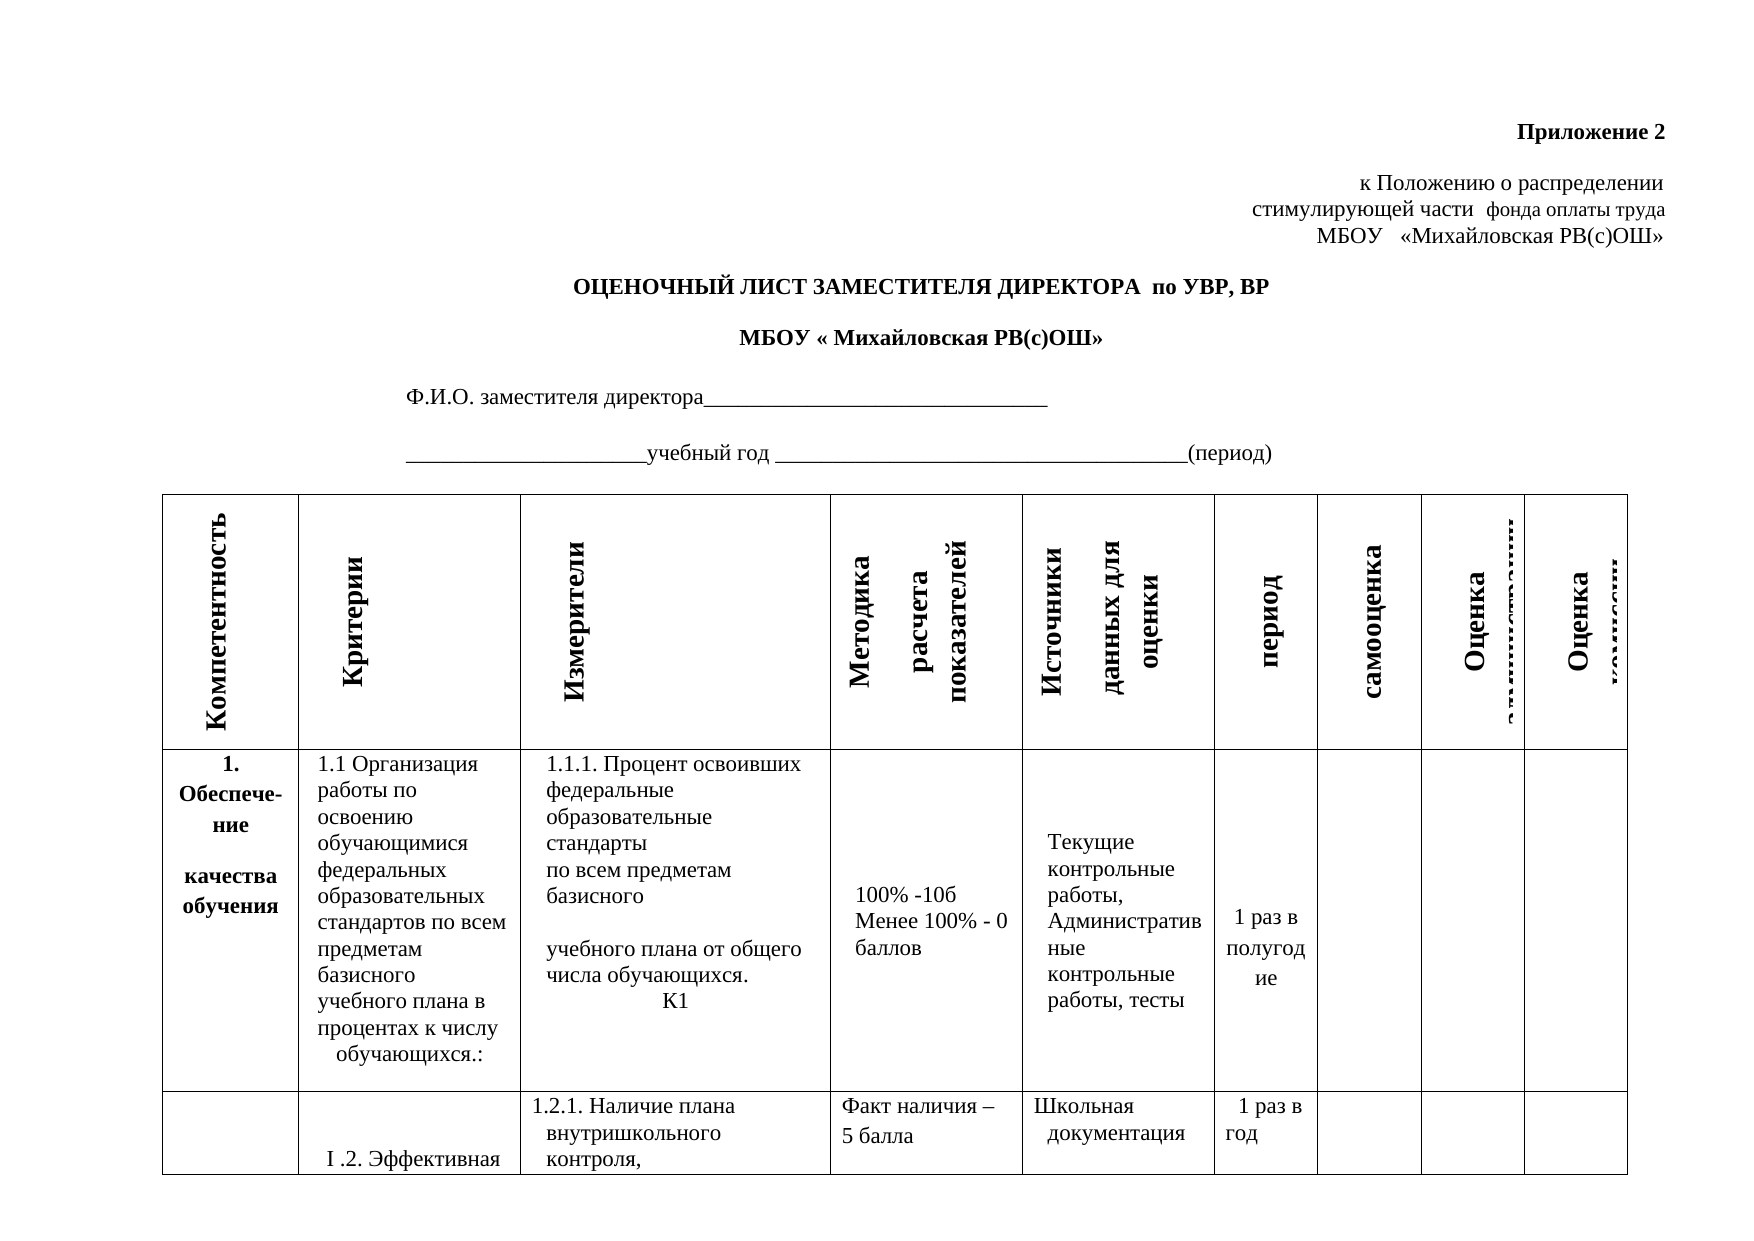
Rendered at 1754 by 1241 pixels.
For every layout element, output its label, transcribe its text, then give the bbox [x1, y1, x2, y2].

table_cell [1318, 1092, 1421, 1173]
table_cell [1422, 1092, 1524, 1173]
table_header самооценка [1318, 495, 1421, 749]
table_cell 1 раз в полугодие [1215, 750, 1317, 1091]
table_header Источники данных для оценки [1023, 495, 1214, 749]
text стимулирующей части фонда оплаты труда [177, 196, 1665, 222]
table_header Методика расчета показателей [831, 495, 1022, 749]
table_cell 1.1 Организация работы по освоению обучающимися федеральных образовательных стандартов по всем предметам базисного учебного плана в процентах к числу обучающихся.: [299, 750, 520, 1091]
text Приложение 2 [177, 118, 1665, 144]
text Ф.И.О. заместителя директора______________________________ [177, 383, 1665, 410]
table_header период [1215, 495, 1317, 749]
table_cell 1. Обеспече-ние качества обучения [163, 750, 298, 1091]
text к Положению о распределении [177, 169, 1665, 196]
table_cell Текущие контрольные работы, Административные контрольные работы, тесты [1023, 750, 1214, 1091]
table_header Измерители [521, 495, 830, 749]
table_header Оценка комиссии [1525, 495, 1627, 749]
table_cell 100% -10б Менее 100% - 0 баллов [831, 750, 1022, 1091]
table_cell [299, 1092, 520, 1173]
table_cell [521, 1092, 830, 1173]
table_cell [1318, 750, 1421, 1091]
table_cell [1023, 1092, 1214, 1173]
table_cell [831, 1092, 1022, 1173]
table_cell 1.1.1. Процент освоивших федеральные образовательные стандарты по всем предметам базисного учебного плана от общего числа обучающихся. К1 [521, 750, 830, 1091]
table_header Оценка администрации [1422, 495, 1524, 749]
text МБОУ «Михайловская РВ(с)ОШ» [177, 222, 1665, 248]
table_cell [163, 1092, 298, 1173]
text ОЦЕНОЧНЫЙ ЛИСТ ЗАМЕСТИТЕЛЯ ДИРЕКТОРА по УВР, ВР [177, 273, 1665, 299]
table_cell [1525, 750, 1627, 1091]
table_cell [1525, 1092, 1627, 1173]
table_cell [1422, 750, 1524, 1091]
table_header Критерии [299, 495, 520, 749]
text _____________________учебный год ____________________________________(период) [177, 439, 1665, 465]
table_header Компетентность [163, 495, 298, 749]
text МБОУ « Михайловская РВ(с)ОШ» [177, 324, 1665, 350]
table_cell 1 раз в год [1215, 1092, 1317, 1173]
